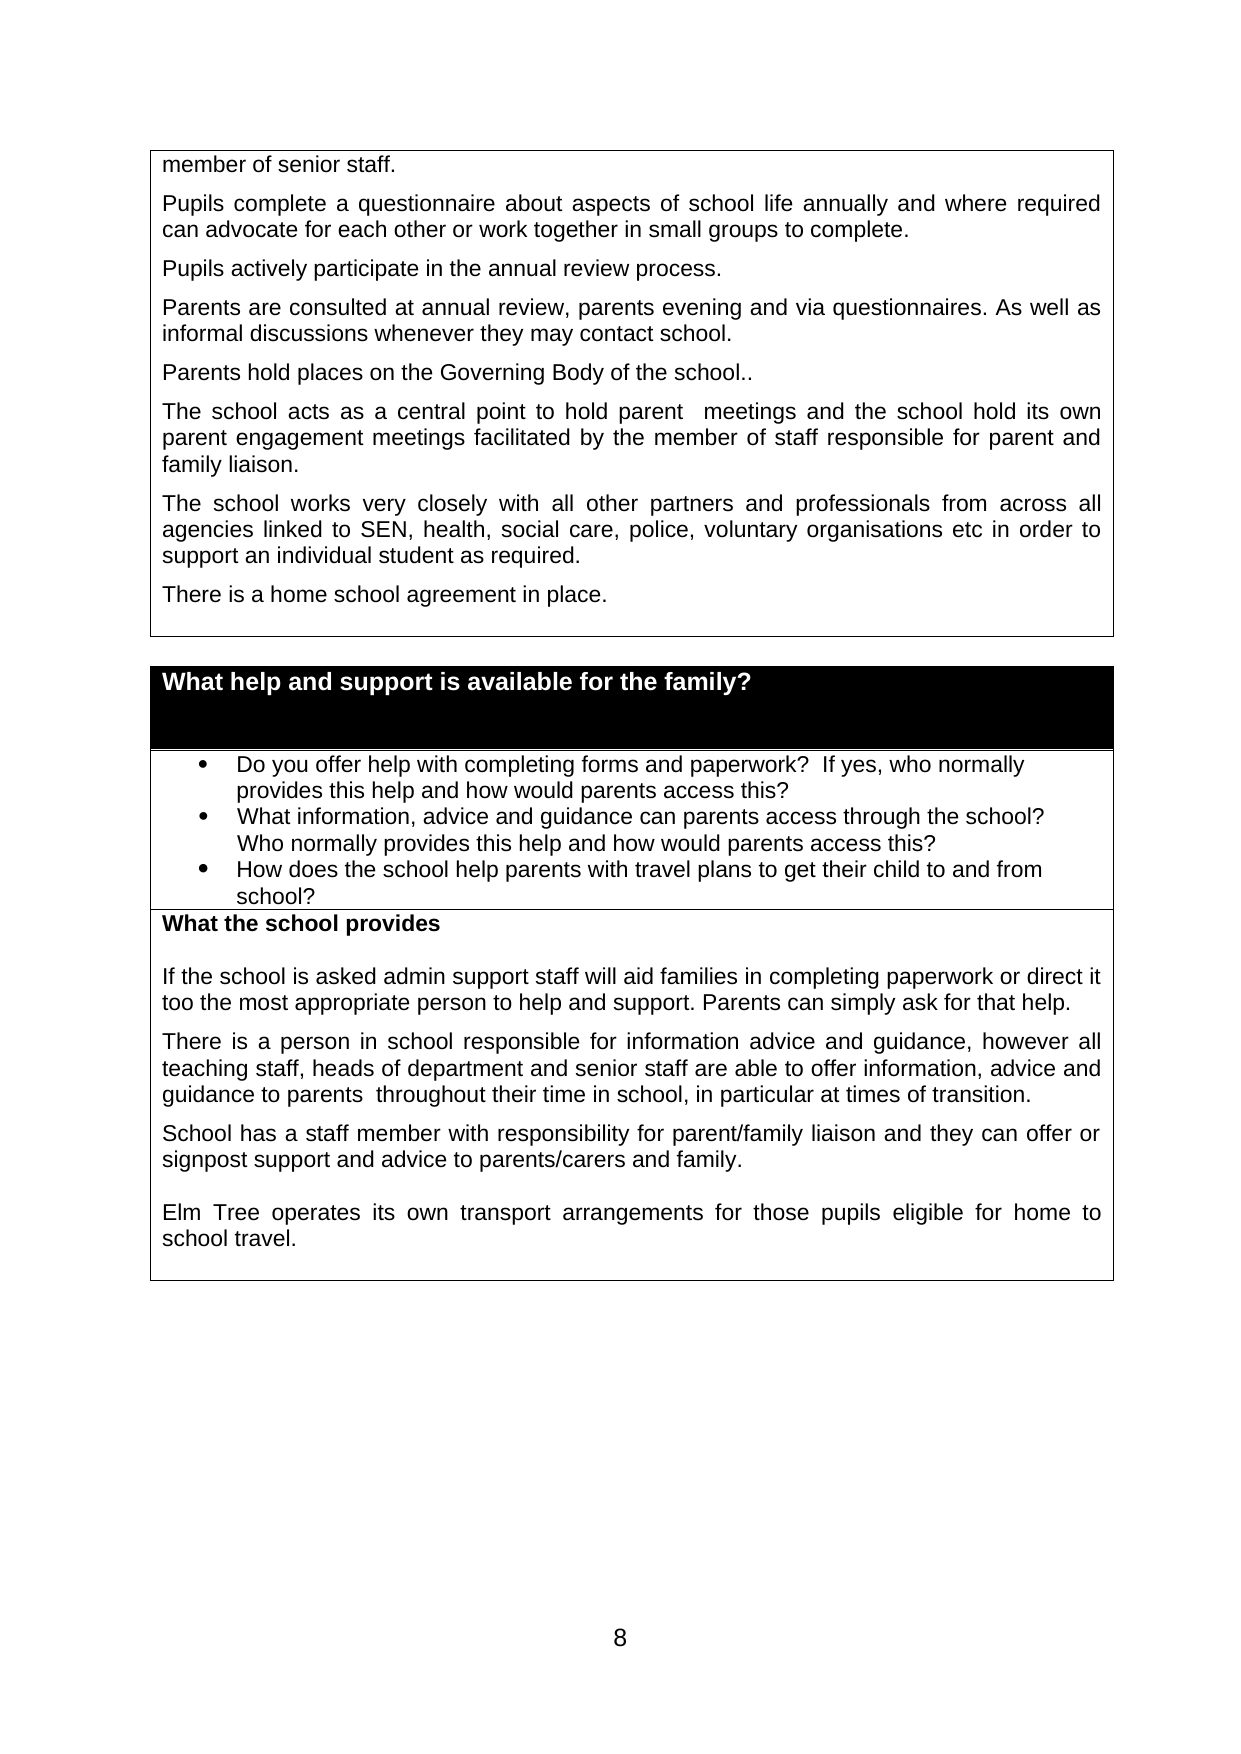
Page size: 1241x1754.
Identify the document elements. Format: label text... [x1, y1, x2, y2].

table_cell Do you offer help with completing forms and paperwork? If yes, who normally provides this help and how would parents access this? What information, advice and guidance can parents access through the school? Who normally provides this help and how would parents access this? How does the school help parents with travel plans to get their child to and from school? [151, 751, 1113, 909]
table_cell What the school provides If the school is asked admin support staff will aid families in completing paperwork or direct it too the most appropriate person to help and support. Parents can simply ask for that help. There is a person in school responsible for information advice and guidance, however all teaching staff, heads of department and senior staff are able to offer information, advice and guidance to parents throughout their time in school, in particular at times of transition. School has a staff member with responsibility for parent/family liaison and they can offer or signpost support and advice to parents/carers and family. Elm Tree operates its own transport arrangements for those pupils eligible for home to school travel. [151, 910, 1113, 1280]
table_header What help and support is available for the family? [151, 667, 1113, 749]
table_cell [151, 151, 1113, 636]
